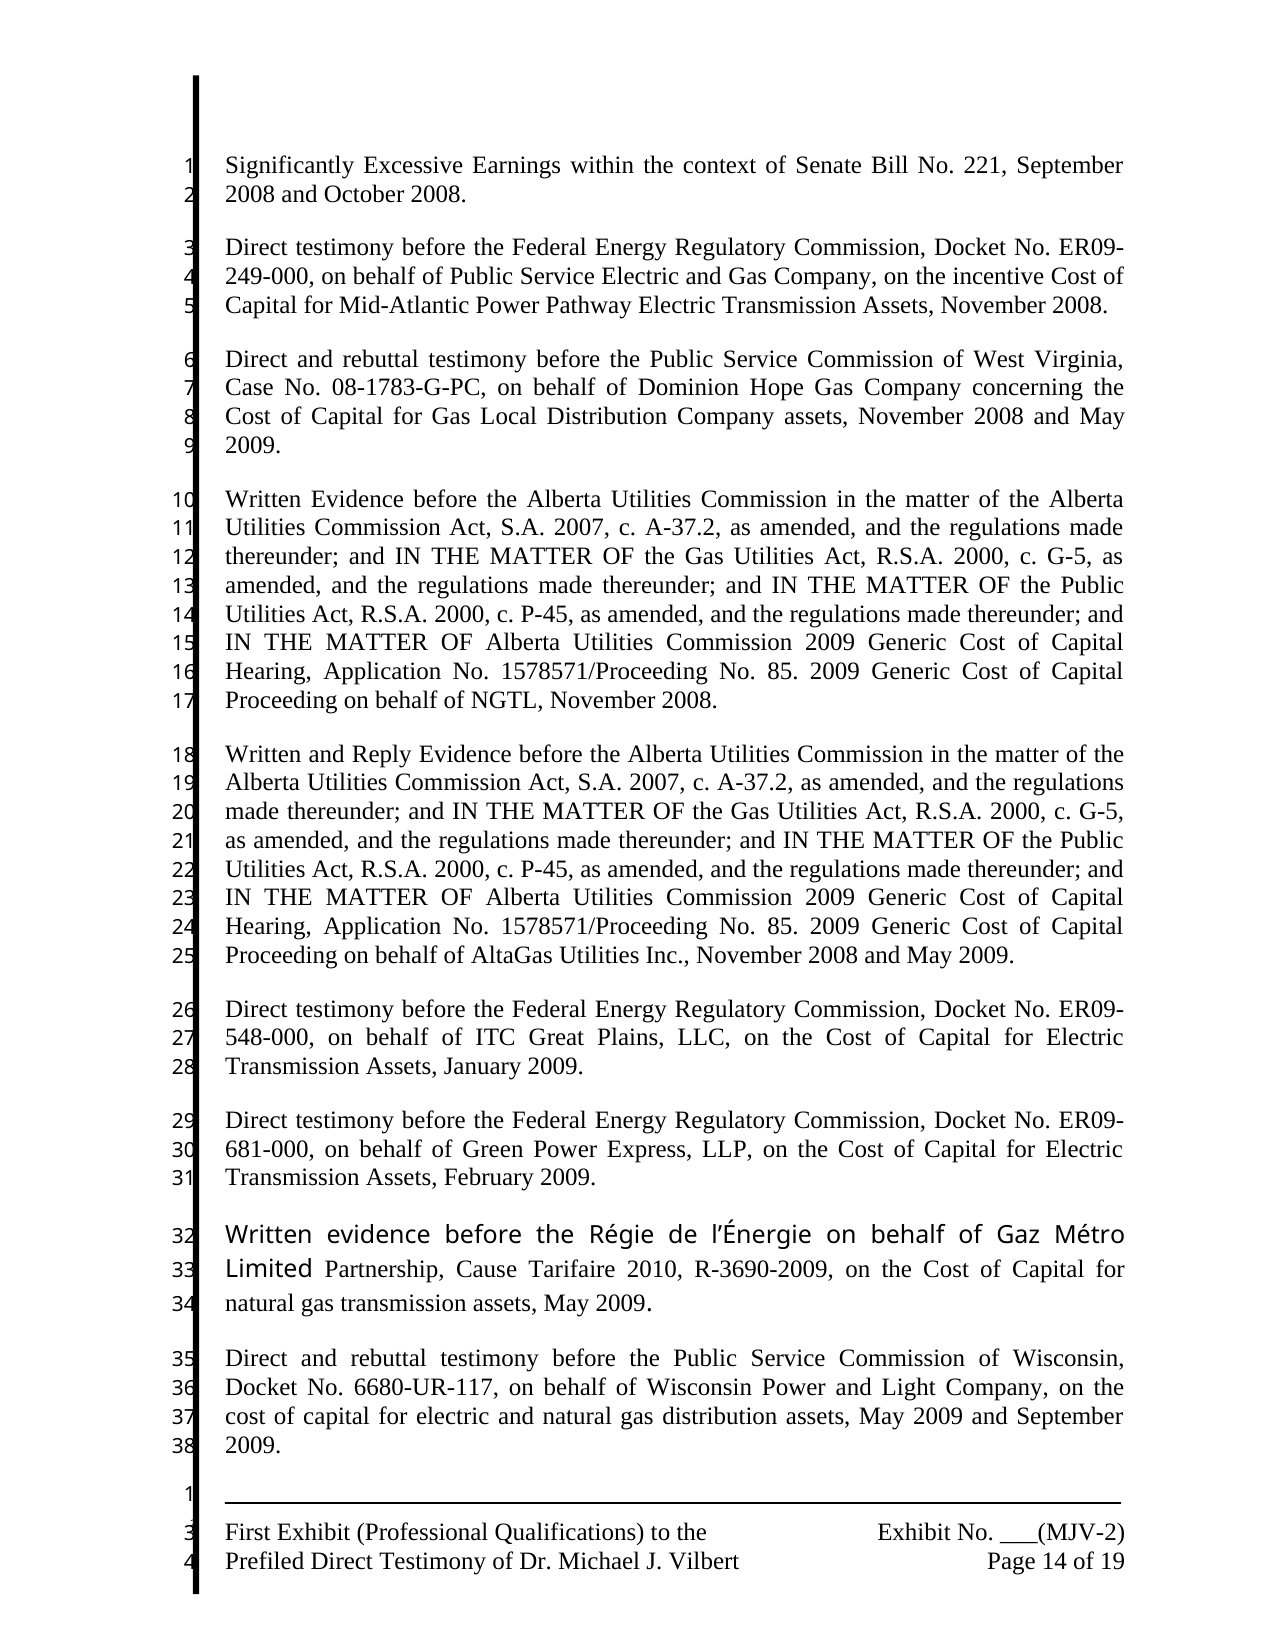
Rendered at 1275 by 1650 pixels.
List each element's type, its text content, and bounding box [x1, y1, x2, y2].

text Direct and rebuttal testimony before the Public Service Commission of West Virginia, Case No. 08-1783-G-PC, on behalf of Dominion Hope Gas Company concerning the Cost of Capital for Gas Local Distribution Company assets, November 2008 and May 2009. [225, 344, 1125, 459]
text Written and Reply Evidence before the Alberta Utilities Commission in the matter of the Alberta Utilities Commission Act, S.A. 2007, c. A-37.2, as amended, and the regulations made thereunder; and IN THE MATTER OF the Gas Utilities Act, R.S.A. 2000, c. G-5, as amended, and the regulations made thereunder; and IN THE MATTER OF the Public Utilities Act, R.S.A. 2000, c. P-45, as amended, and the regulations made thereunder; and IN THE MATTER OF Alberta Utilities Commission 2009 Generic Cost of Capital Hearing, Application No. 1578571/Proceeding No. 85. 2009 Generic Cost of Capital Proceeding on behalf of AltaGas Utilities Inc., November 2008 and May 2009. [225, 739, 1125, 969]
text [225, 150, 1125, 207]
text Direct and rebuttal testimony before the Public Service Commission of Wisconsin, Docket No. 6680-UR-117, on behalf of Wisconsin Power and Light Company, on the cost of capital for electric and natural gas distribution assets, May 2009 and September 2009. [225, 1343, 1125, 1458]
text Written evidence before the Régie de l’Énergie on behalf of Gaz Métro Limited Partnership, Cause Tarifaire 2010, R-3690-2009, on the Cost of Capital for natural gas transmission assets, May 2009. [225, 1216, 1125, 1318]
text Direct testimony before the Federal Energy Regulatory Commission, Docket No. ER09-249-000, on behalf of Public Service Electric and Gas Company, on the incentive Cost of Capital for Mid-Atlantic Power Pathway Electric Transmission Assets, November 2008. [225, 232, 1125, 319]
text Direct testimony before the Federal Energy Regulatory Commission, Docket No. ER09-681-000, on behalf of Green Power Express, LLP, on the Cost of Capital for Electric Transmission Assets, February 2009. [225, 1105, 1125, 1191]
text Direct testimony before the Federal Energy Regulatory Commission, Docket No. ER09-548-000, on behalf of ITC Great Plains, LLC, on the Cost of Capital for Electric Transmission Assets, January 2009. [225, 994, 1125, 1080]
text Written Evidence before the Alberta Utilities Commission in the matter of the Alberta Utilities Commission Act, S.A. 2007, c. A-37.2, as amended, and the regulations made thereunder; and IN THE MATTER OF the Gas Utilities Act, R.S.A. 2000, c. G-5, as amended, and the regulations made thereunder; and IN THE MATTER OF the Public Utilities Act, R.S.A. 2000, c. P-45, as amended, and the regulations made thereunder; and IN THE MATTER OF Alberta Utilities Commission 2009 Generic Cost of Capital Hearing, Application No. 1578571/Proceeding No. 85. 2009 Generic Cost of Capital Proceeding on behalf of NGTL, November 2008. [225, 484, 1125, 714]
